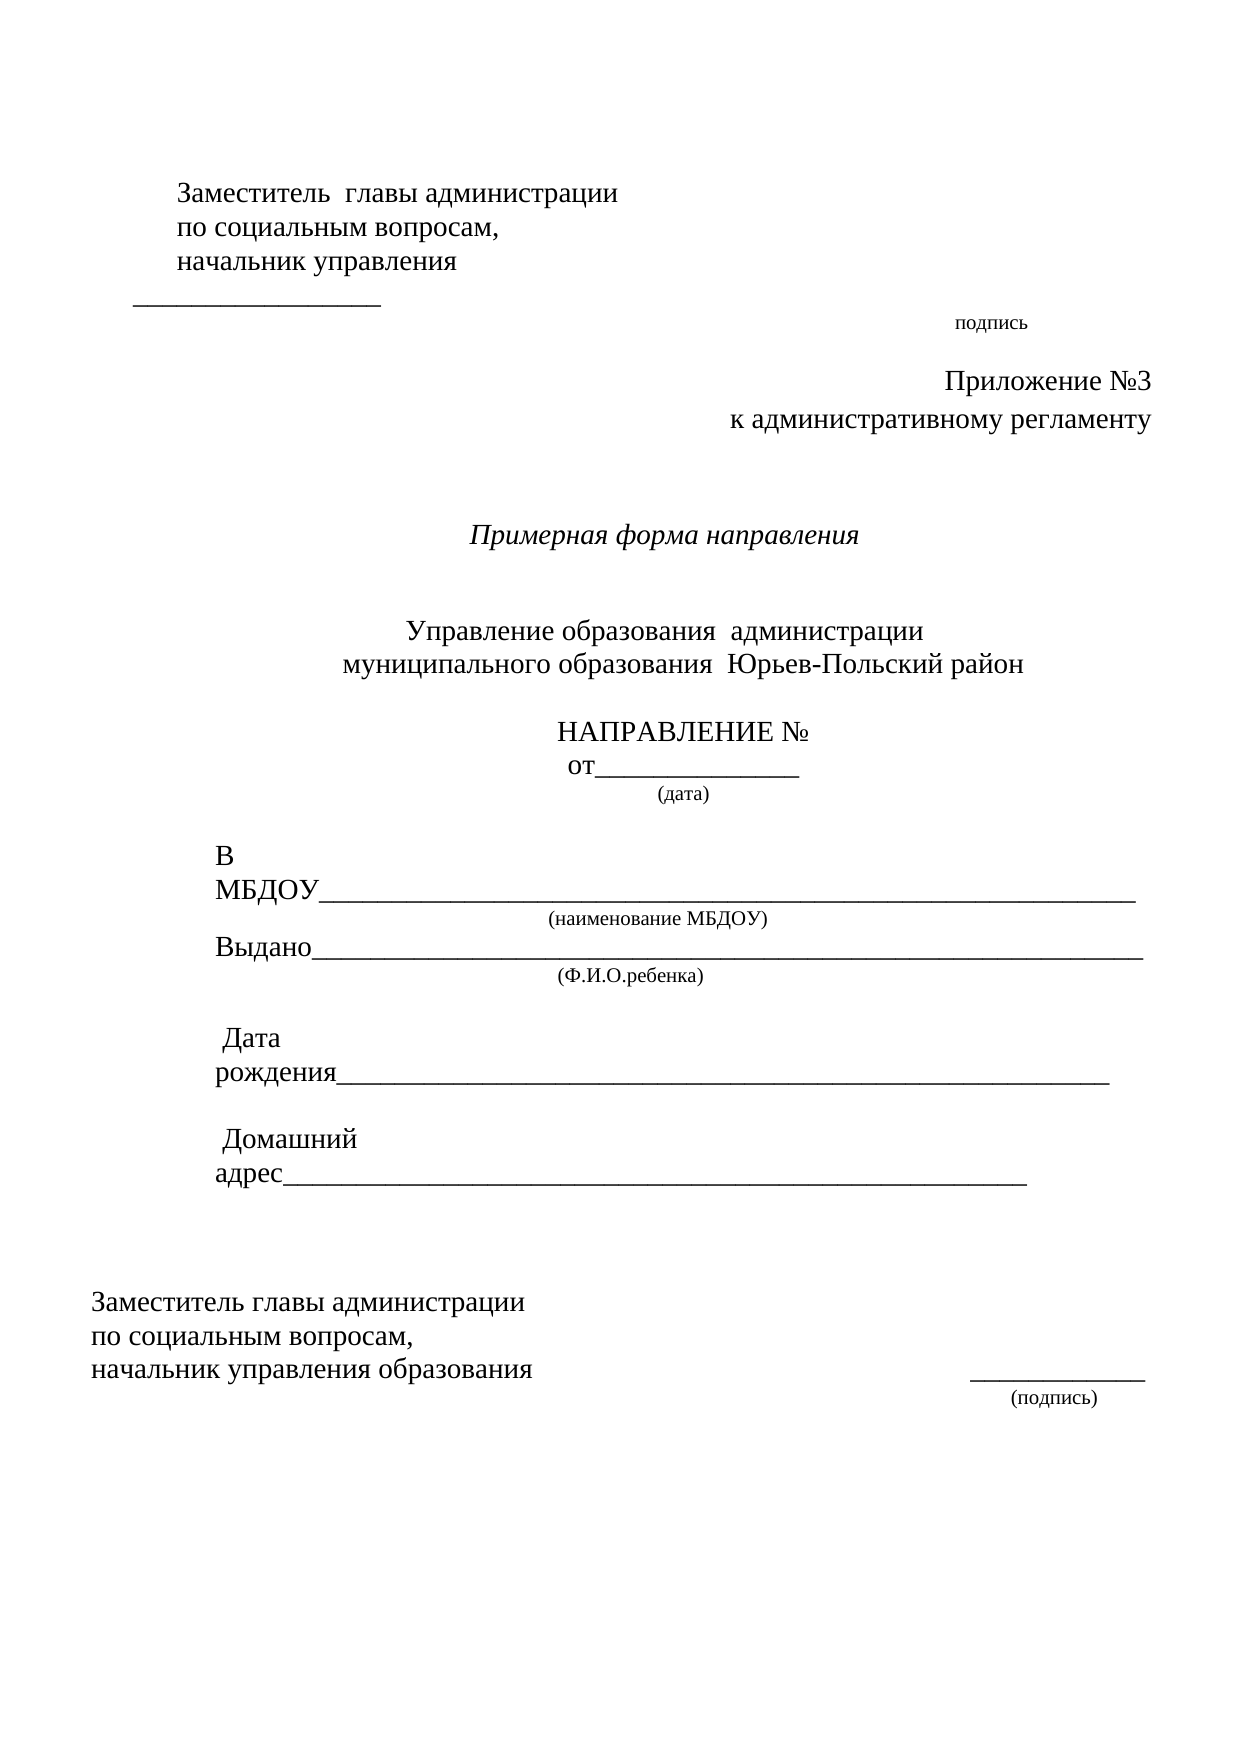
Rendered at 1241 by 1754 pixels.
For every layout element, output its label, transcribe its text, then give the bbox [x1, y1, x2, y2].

text (Ф.И.О.ребенка) [215, 963, 1152, 987]
text Приложение №3 [177, 363, 1152, 396]
text Выдано_________________________________________________________ [215, 929, 1152, 963]
text (подпись) [83, 1385, 1152, 1409]
text подпись [133, 310, 1152, 334]
text по социальным вопросам, [133, 209, 1152, 243]
text Управление образования администрации [177, 613, 1152, 647]
text (наименование МБДОУ) [215, 905, 1152, 929]
text В МБДОУ________________________________________________________ [215, 838, 1152, 905]
text по социальным вопросам, [83, 1318, 1152, 1351]
text Дата рождения_____________________________________________________ [215, 1021, 1152, 1088]
text Примерная форма направления [177, 517, 1152, 550]
text к административному регламенту [177, 401, 1152, 435]
text начальник управления _________________ [133, 243, 1152, 310]
text муниципального образования Юрьев-Польский район [215, 647, 1152, 680]
text Домашний адрес___________________________________________________ [215, 1121, 1152, 1188]
text Заместитель главы администрации [83, 1284, 1152, 1318]
text начальник управления образования ____________ [83, 1351, 1152, 1385]
text (дата) [215, 781, 1152, 805]
text Заместитель главы администрации [133, 176, 1152, 209]
text от______________ [215, 747, 1152, 781]
text НАПРАВЛЕНИЕ № [215, 714, 1152, 747]
